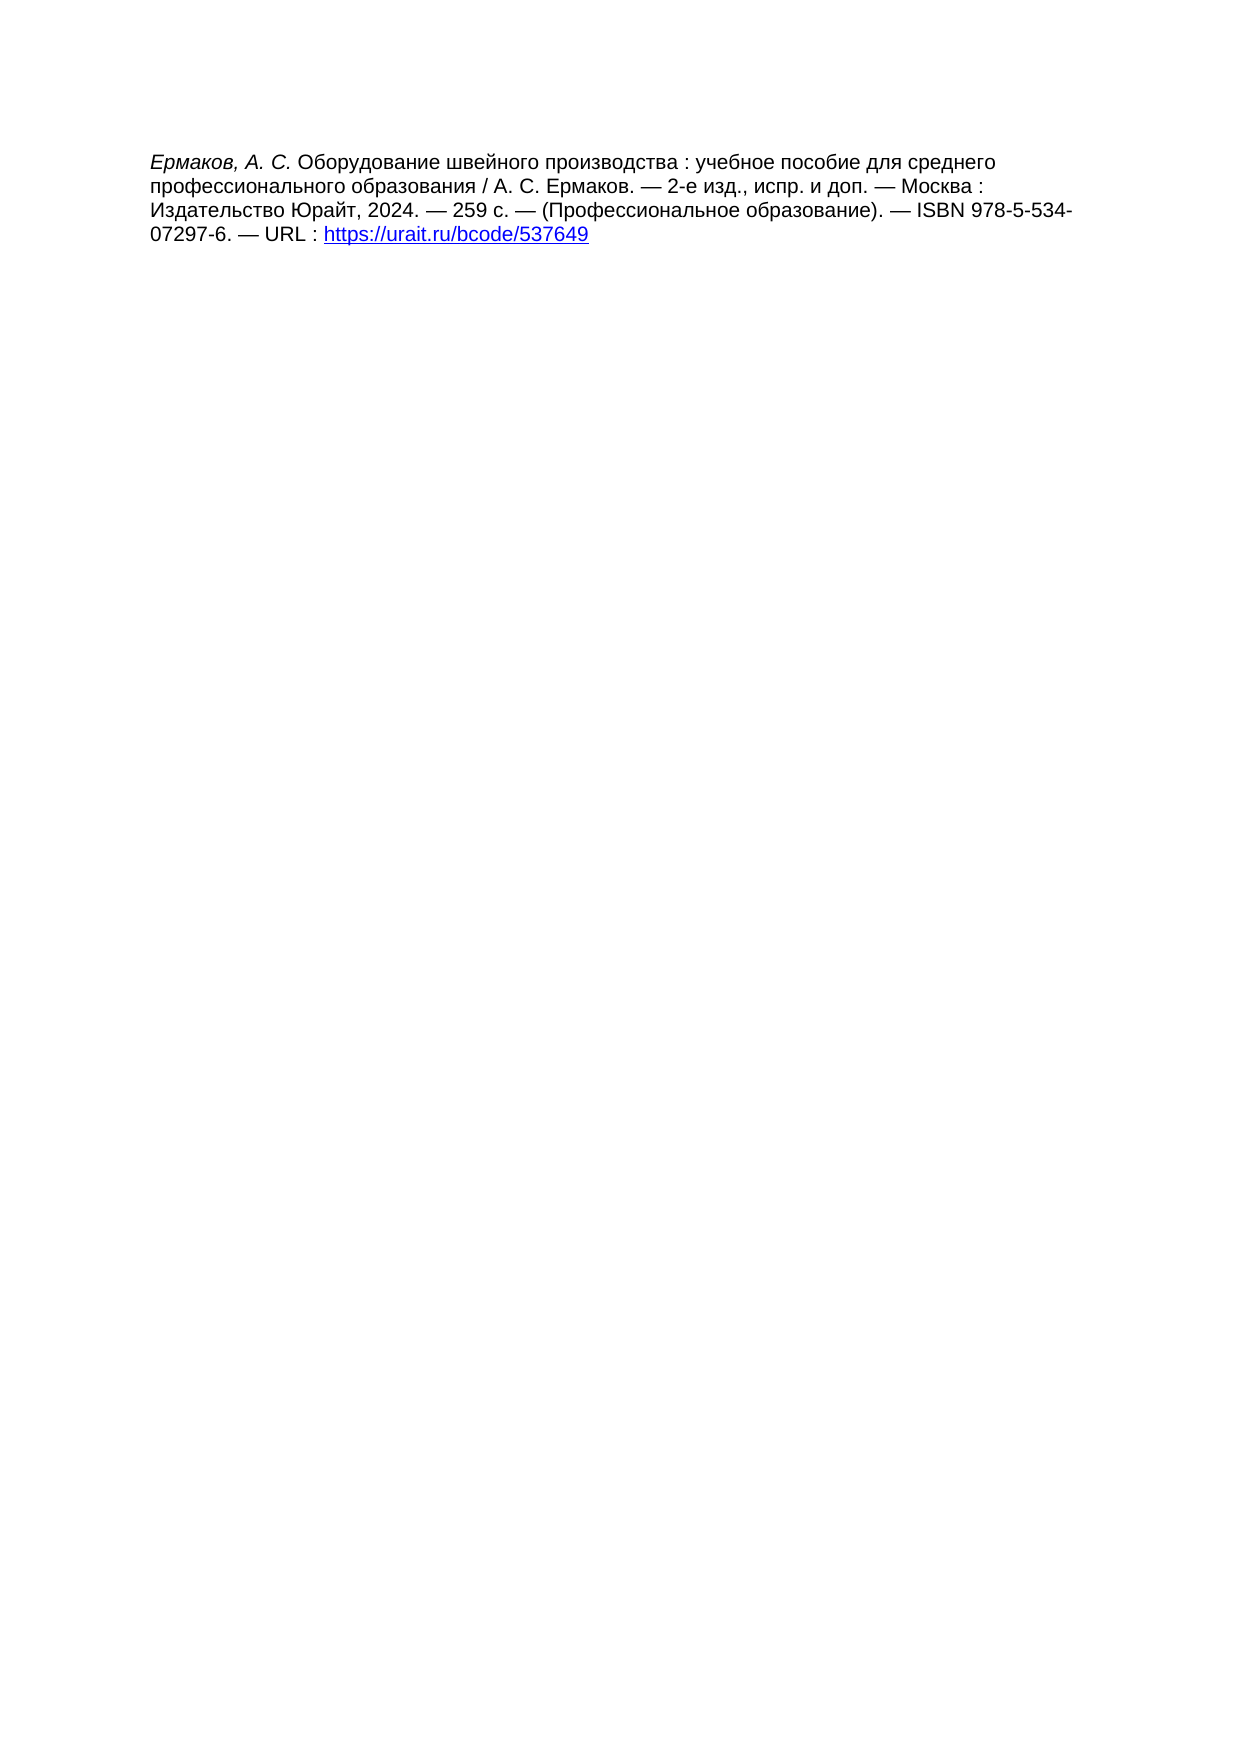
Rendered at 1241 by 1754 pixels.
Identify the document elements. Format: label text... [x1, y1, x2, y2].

text Ермаков, А. С. Оборудование швейного производства : учебное пособие для среднего профессионального образования / А. С. Ермаков. — 2-е изд., испр. и доп. — Москва : Издательство Юрайт, 2024. — 259 с. — (Профессиональное образование). — ISBN 978-5-534-07297-6. — URL : https://urait.ru/bcode/537649 [150, 150, 1090, 246]
